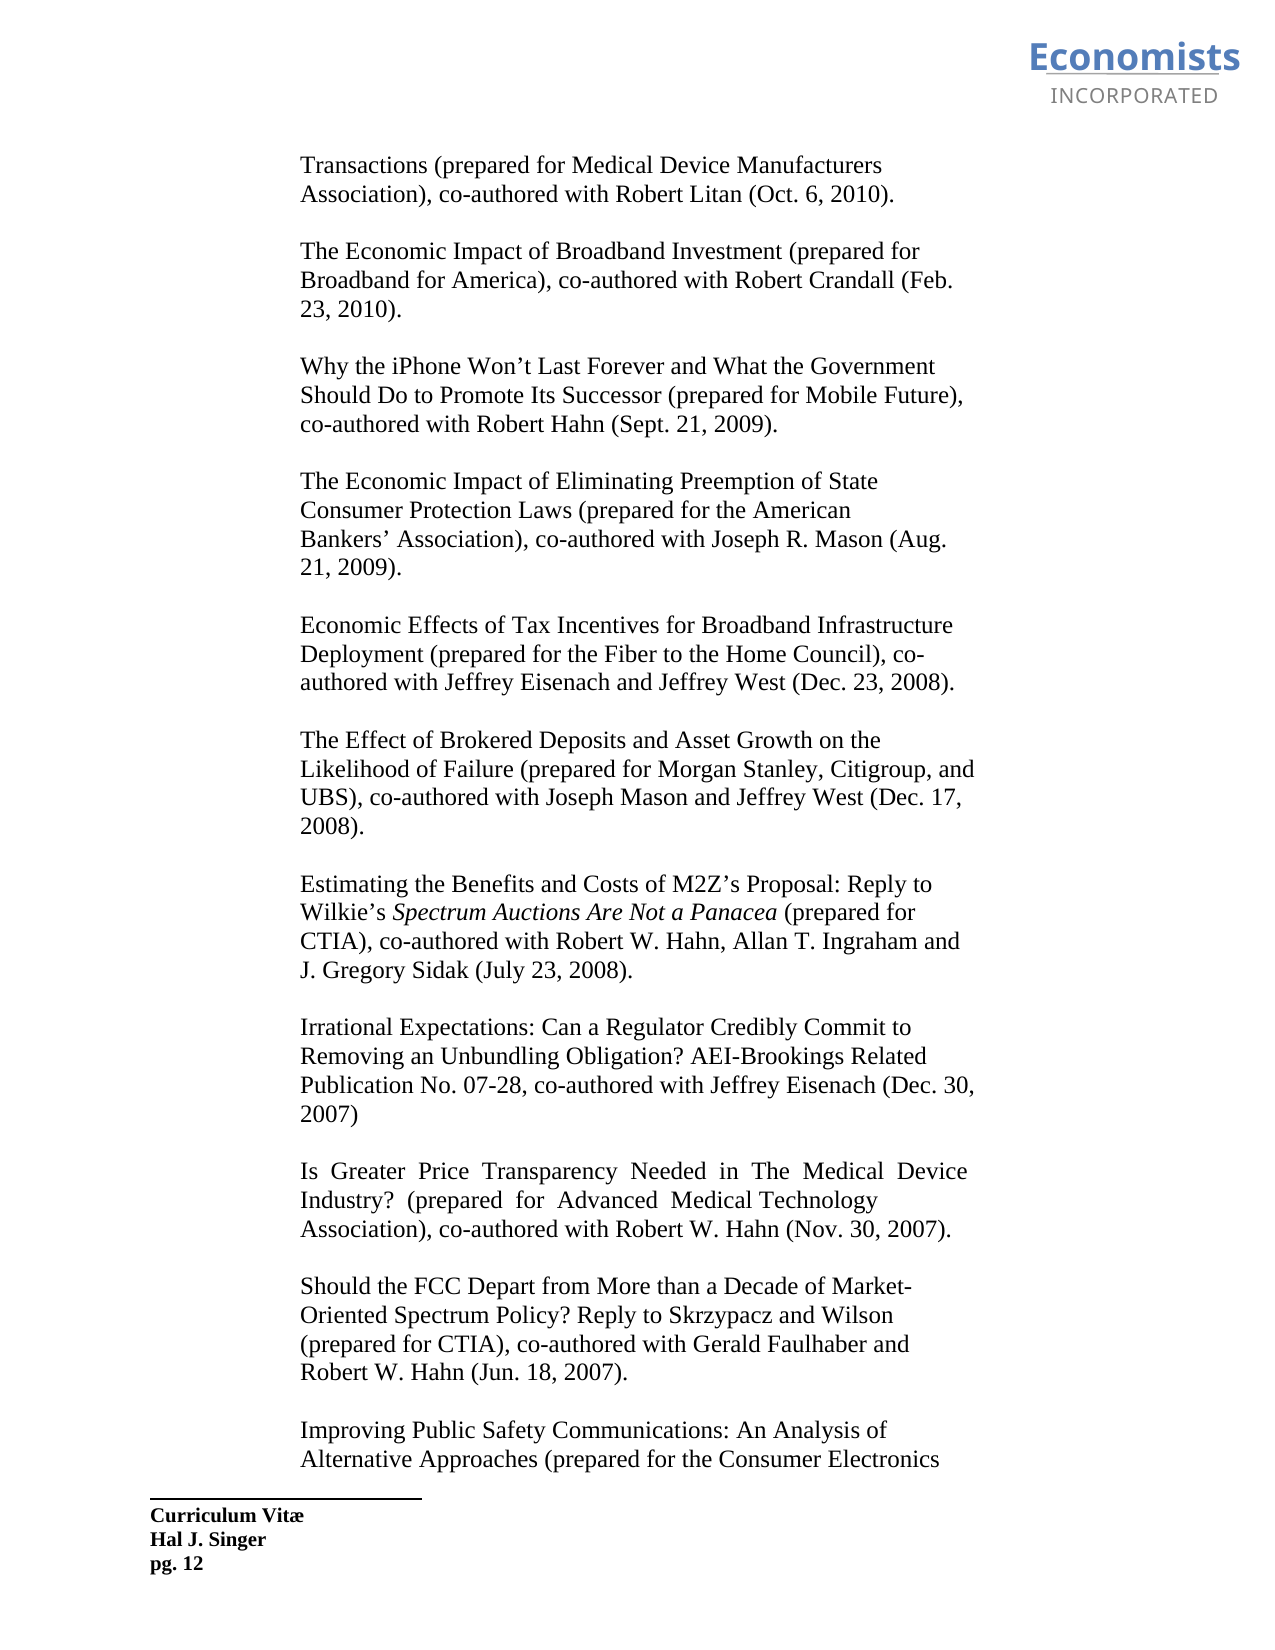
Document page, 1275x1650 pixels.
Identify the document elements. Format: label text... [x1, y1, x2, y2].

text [300, 150, 975, 207]
text The Economic Impact of Broadband Investment (prepared for Broadband for America), co-authored with Robert Crandall (Feb. 23, 2010). [300, 236, 975, 322]
text Should the FCC Depart from More than a Decade of Market-Oriented Spectrum Policy? Reply to Skrzypacz and Wilson (prepared for CTIA), co-authored with Gerald Faulhaber and Robert W. Hahn (Jun. 18, 2007). [300, 1271, 975, 1386]
text Estimating the Benefits and Costs of M2Z’s Proposal: Reply to Wilkie’s Spectrum Auctions Are Not a Panacea (prepared for CTIA), co-authored with Robert W. Hahn, Allan T. Ingraham and J. Gregory Sidak (July 23, 2008). [300, 869, 975, 984]
text Bankers’ Association), co-authored with Joseph R. Mason (Aug. 21, 2009). [300, 524, 975, 581]
text Economic Effects of Tax Incentives for Broadband Infrastructure Deployment (prepared for the Fiber to the Home Council), co-authored with Jeffrey Eisenach and Jeffrey West (Dec. 23, 2008). [300, 610, 975, 696]
text The Effect of Brokered Deposits and Asset Growth on the Likelihood of Failure (prepared for Morgan Stanley, Citigroup, and UBS), co-authored with Joseph Mason and Jeffrey West (Dec. 17, 2008). [300, 725, 975, 840]
text The Economic Impact of Eliminating Preemption of State Consumer Protection Laws (prepared for the American [300, 466, 975, 524]
text Why the iPhone Won’t Last Forever and What the Government Should Do to Promote Its Successor (prepared for Mobile Future), co-authored with Robert Hahn (Sept. 21, 2009). [300, 351, 975, 437]
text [300, 1415, 975, 1472]
text Is Greater Price Transparency Needed in The Medical Device Industry? (prepared for Advanced Medical Technology Association), co-authored with Robert W. Hahn (Nov. 30, 2007). [300, 1156, 975, 1242]
text Irrational Expectations: Can a Regulator Credibly Commit to Removing an Unbundling Obligation? AEI-Brookings Related Publication No. 07-28, co-authored with Jeffrey Eisenach (Dec. 30, 2007) [300, 1012, 975, 1127]
